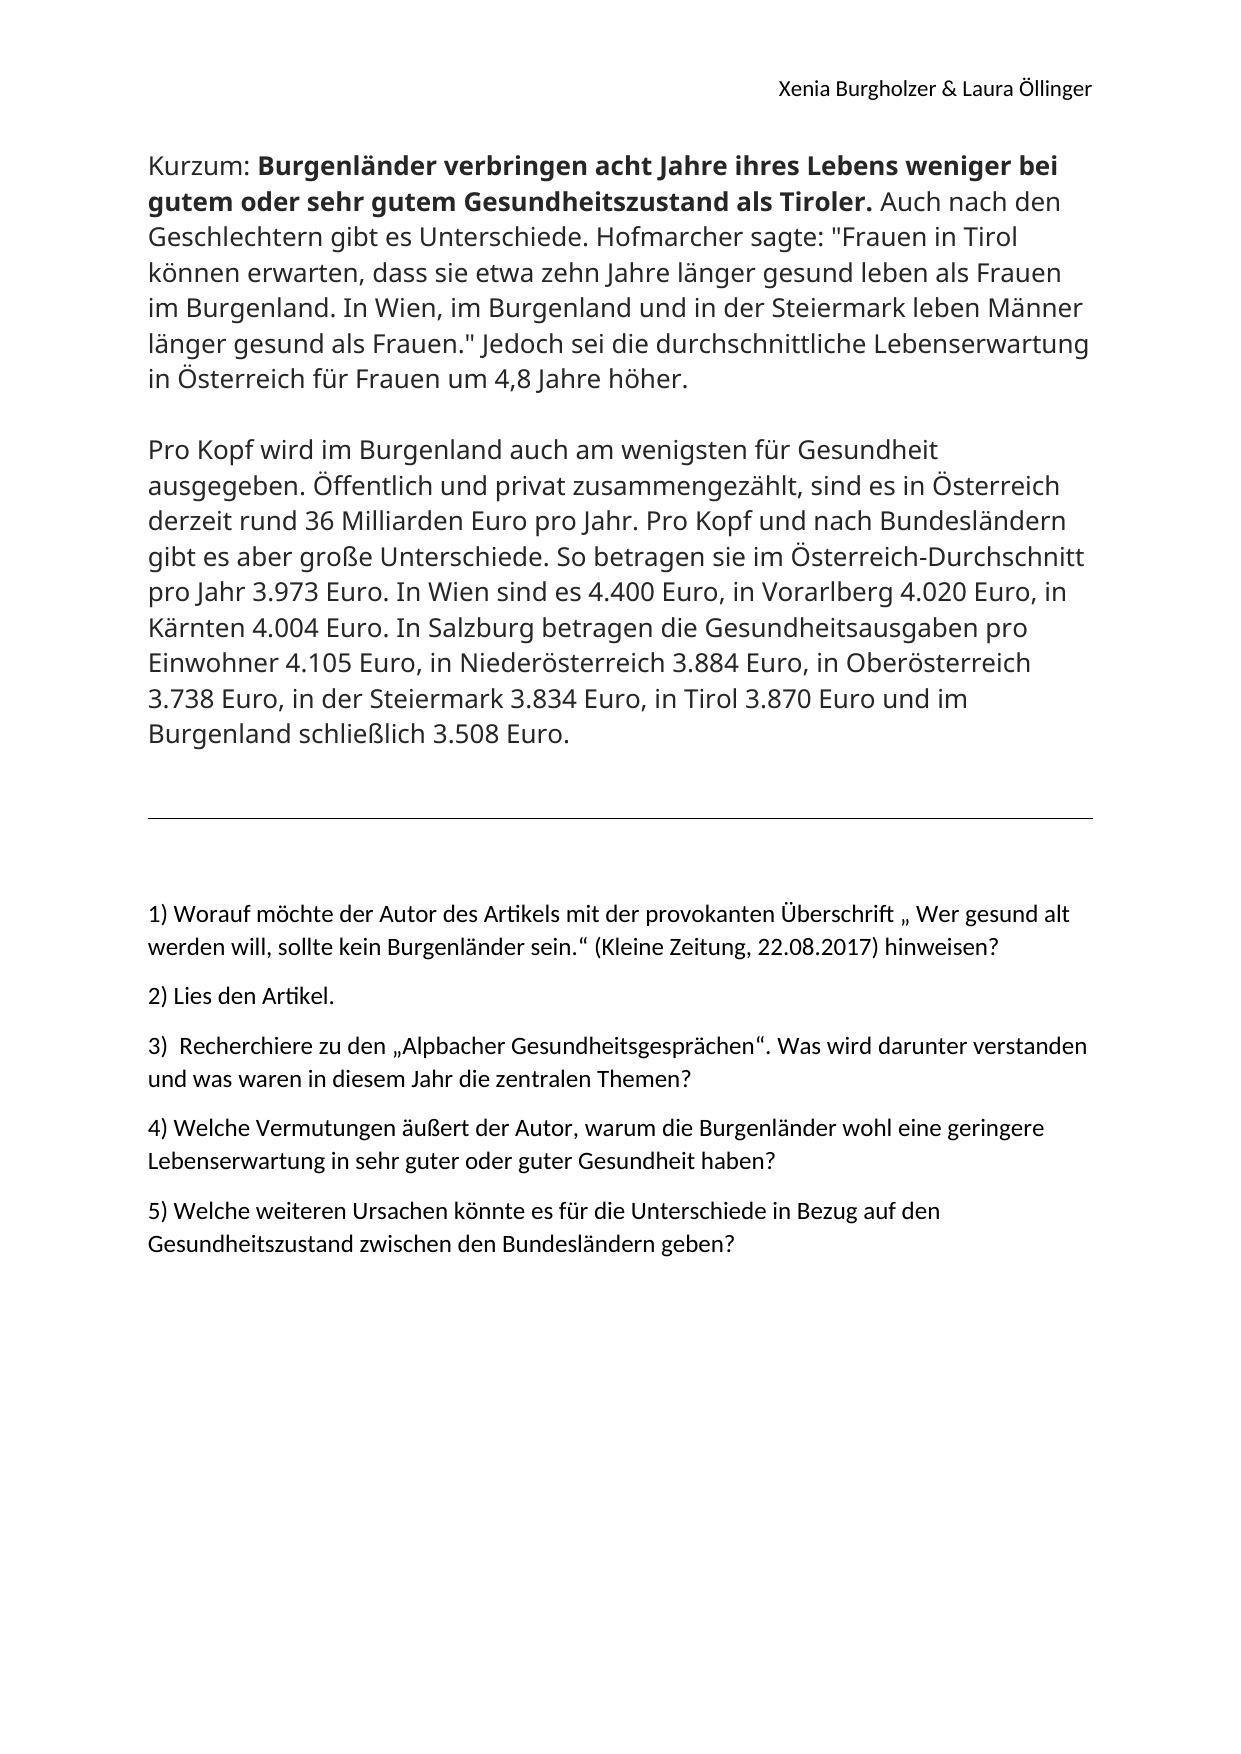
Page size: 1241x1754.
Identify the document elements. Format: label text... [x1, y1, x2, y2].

text 4) Welche Vermutungen äußert der Autor, warum die Burgenländer wohl eine geringere Lebenserwartung in sehr guter oder guter Gesundheit haben? [148, 1113, 1093, 1176]
text 3) Recherchiere zu den „Alpbacher Gesundheitsgesprächen“. Was wird darunter verstanden und was waren in diesem Jahr die zentralen Themen? [148, 1030, 1093, 1093]
text 2) Lies den Artikel. [148, 981, 1093, 1011]
text 1) Worauf möchte der Autor des Artikels mit der provokanten Überschrift „ Wer gesund alt werden will, sollte kein Burgenländer sein.“ (Kleine Zeitung, 22.08.2017) hinweisen? [148, 898, 1093, 961]
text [148, 148, 1093, 751]
text 5) Welche weiteren Ursachen könnte es für die Unterschiede in Bezug auf den Gesundheitszustand zwischen den Bundesländern geben? [148, 1195, 1093, 1258]
